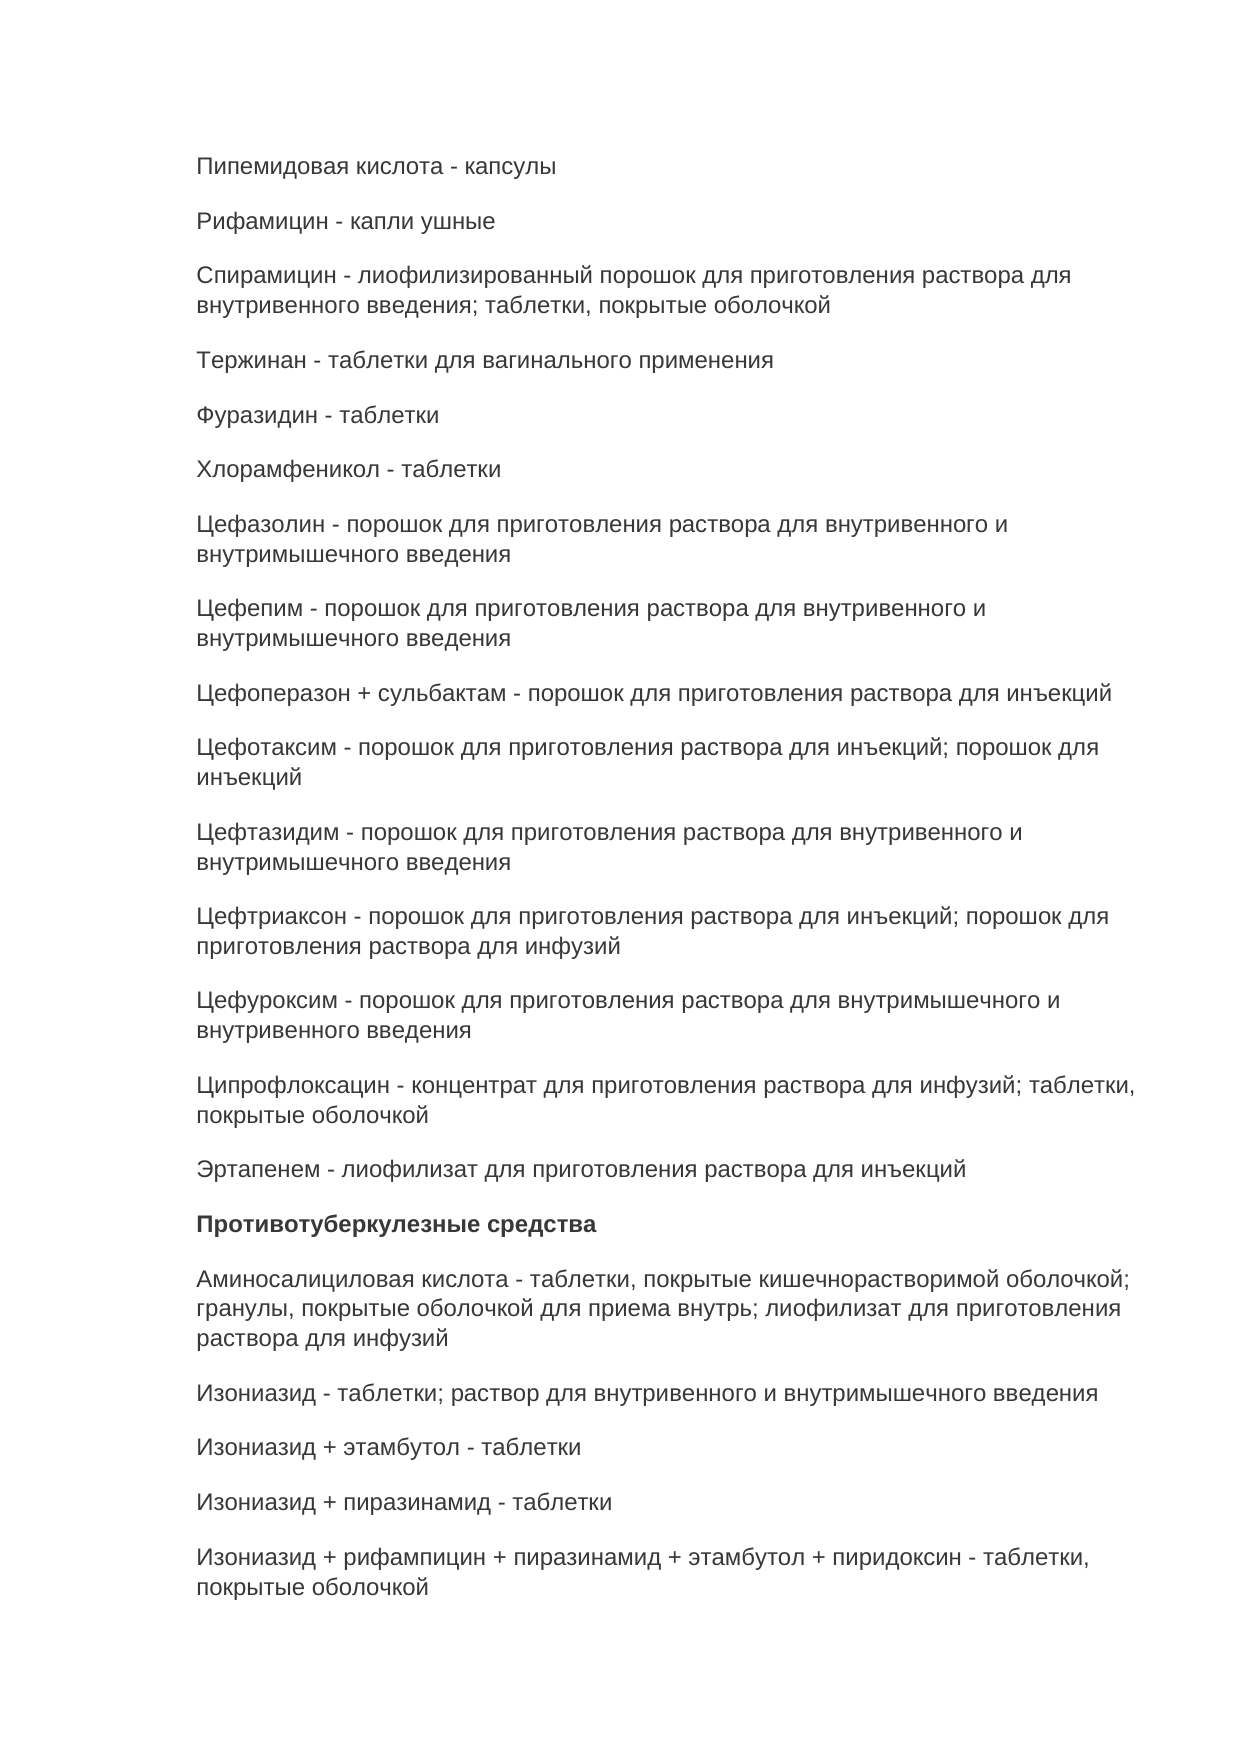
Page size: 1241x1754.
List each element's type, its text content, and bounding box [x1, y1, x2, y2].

text Пипемидовая кислота - капсулы [196, 150, 1181, 180]
text Эртапенем - лиофилизат для приготовления раствора для инъекций [196, 1153, 1181, 1183]
text Фуразидин - таблетки [196, 398, 1181, 428]
text Изониазид + пиразинамид - таблетки [196, 1486, 1181, 1516]
text Противотуберкулезные средства [196, 1208, 1181, 1237]
text Спирамицин - лиофилизированный порошок для приготовления раствора для внутривенного введения; таблетки, покрытые оболочкой [196, 259, 1181, 319]
text Цефуроксим - порошок для приготовления раствора для внутримышечного и внутривенного введения [196, 984, 1181, 1044]
text Цефазолин - порошок для приготовления раствора для внутривенного и внутримышечного введения [196, 508, 1181, 567]
text Изониазид - таблетки; раствор для внутривенного и внутримышечного введения [196, 1377, 1181, 1406]
text Ципрофлоксацин - концентрат для приготовления раствора для инфузий; таблетки, покрытые оболочкой [196, 1069, 1181, 1128]
text Хлорамфеникол - таблетки [196, 453, 1181, 483]
text Цефотаксим - порошок для приготовления раствора для инъекций; порошок для инъекций [196, 731, 1181, 791]
text Цефтазидим - порошок для приготовления раствора для внутривенного и внутримышечного введения [196, 816, 1181, 875]
text Изониазид + рифампицин + пиразинамид + этамбутол + пиридоксин - таблетки, покрытые оболочкой [196, 1541, 1181, 1600]
text Цефепим - порошок для приготовления раствора для внутривенного и внутримышечного введения [196, 592, 1181, 652]
text Аминосалициловая кислота - таблетки, покрытые кишечнорастворимой оболочкой; гранулы, покрытые оболочкой для приема внутрь; лиофилизат для приготовления раствора для инфузий [196, 1262, 1181, 1352]
text Цефтриаксон - порошок для приготовления раствора для инъекций; порошок для приготовления раствора для инфузий [196, 900, 1181, 959]
text Изониазид + этамбутол - таблетки [196, 1431, 1181, 1461]
text Рифамицин - капли ушные [196, 205, 1181, 234]
text Цефоперазон + сульбактам - порошок для приготовления раствора для инъекций [196, 677, 1181, 706]
text Тержинан - таблетки для вагинального применения [196, 344, 1181, 373]
